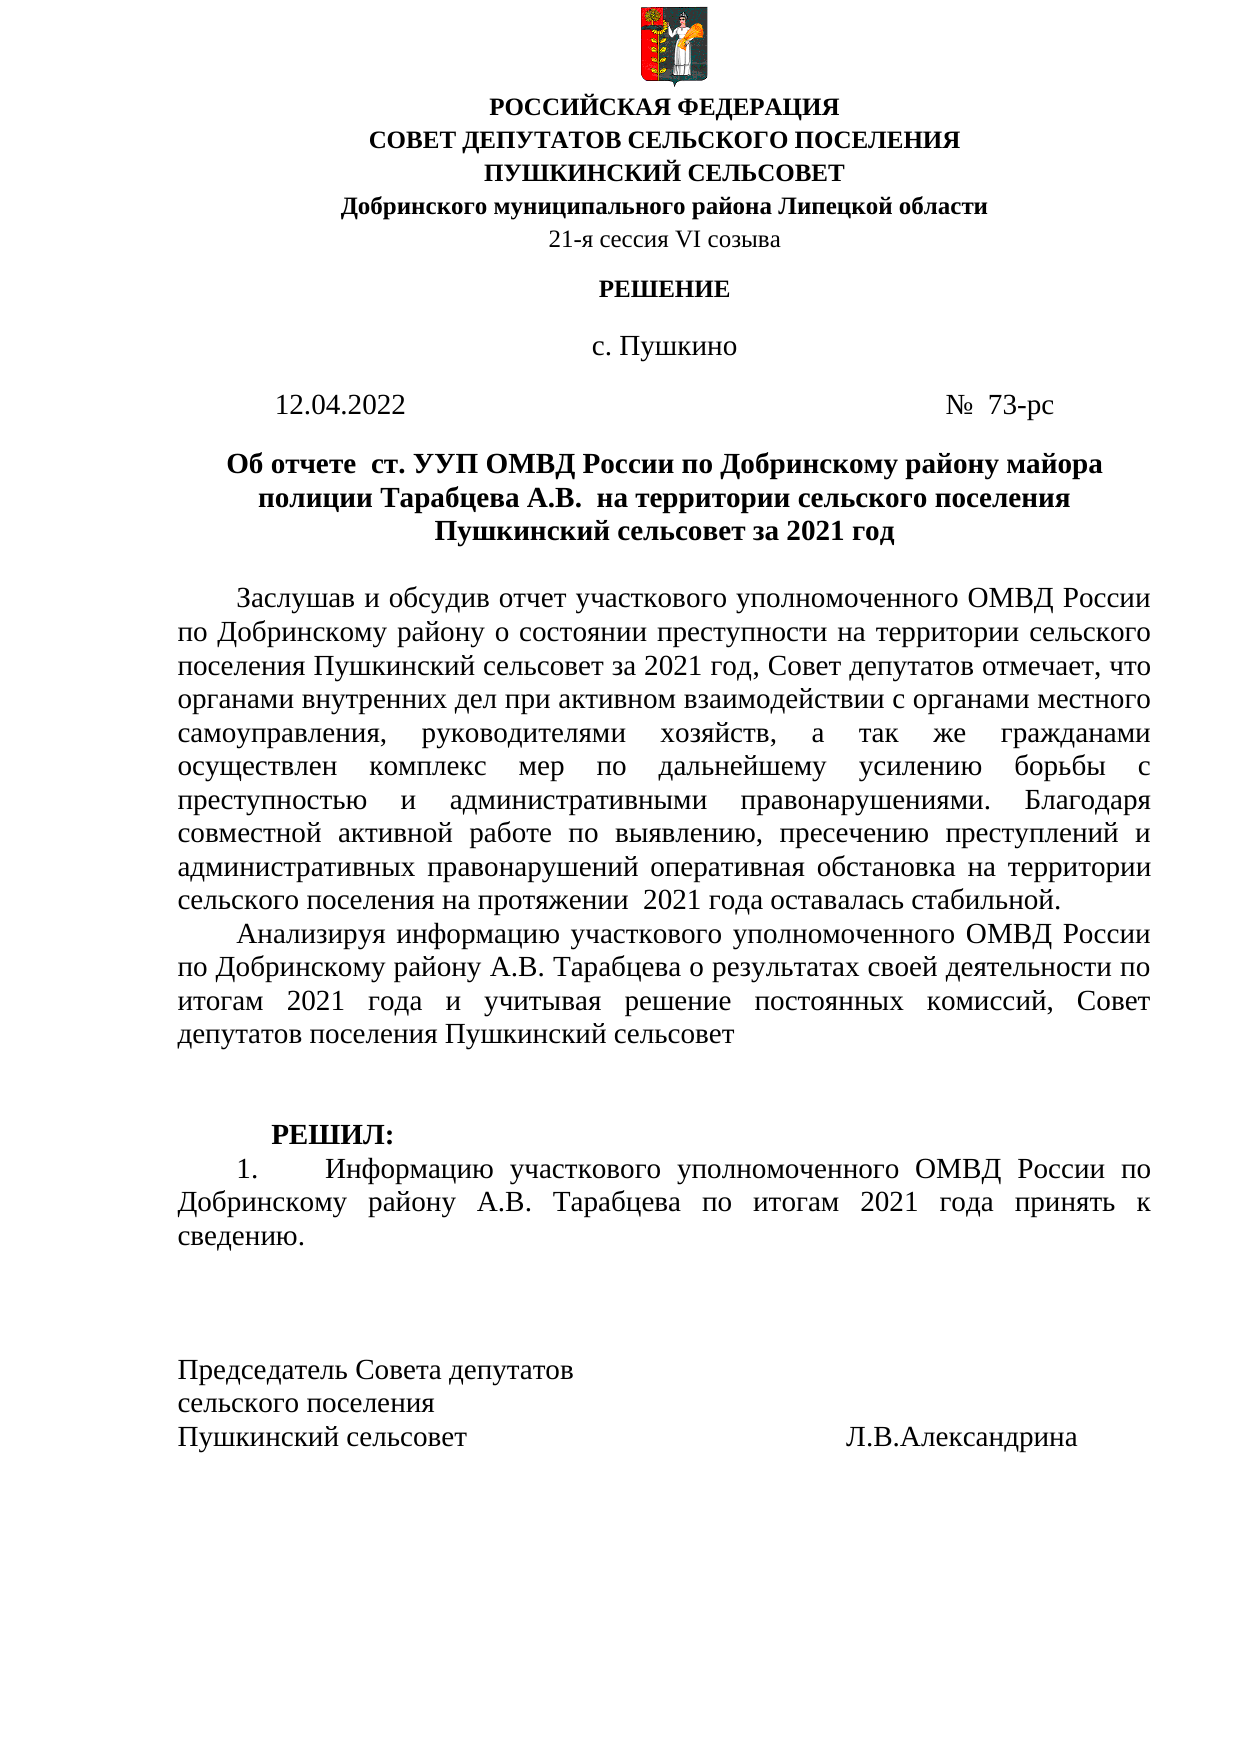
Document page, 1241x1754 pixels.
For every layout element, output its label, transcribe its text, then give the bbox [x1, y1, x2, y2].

text Заслушав и обсудив отчет участкового уполномоченного ОМВД России по Добринскому району о состоянии преступности на территории сельского поселения Пушкинский сельсовет за 2021 год, Совет депутатов отмечает, что органами внутренних дел при активном взаимодействии с органами местного самоуправления, руководителями хозяйств, а так же гражданами осуществлен комплекс мер по дальнейшему усилению борьбы с преступностью и административными правонарушениями. Благодаря совместной активной работе по выявлению, пресечению преступлений и административных правонарушений оперативная обстановка на территории сельского поселения на протяжении 2021 года оставалась стабильной. [177, 581, 1152, 916]
text с. Пушкино [177, 328, 1152, 361]
text 12.04.2022 № 73-рс [177, 387, 1152, 421]
picture [640, 6, 708, 87]
text ПУШКИНСКИЙ СЕЛЬСОВЕТ [177, 158, 1152, 187]
subtitle Председатель Совета депутатов [177, 1352, 1152, 1386]
subtitle сельского поселения [177, 1386, 1152, 1419]
text Добринского муниципального района Липецкой области [177, 191, 1152, 220]
list Информацию участкового уполномоченного ОМВД России по Добринскому району А.В. Тарабцева по итогам 2021 года принять к сведению. [177, 1151, 1152, 1251]
text Анализируя информацию участкового уполномоченного ОМВД России по Добринскому району А.В. Тарабцева о результатах своей деятельности по итогам 2021 года и учитывая решение постоянных комиссий, Совет депутатов поселения Пушкинский сельсовет [177, 916, 1152, 1050]
text СОВЕТ ДЕПУТАТОВ СЕЛЬСКОГО ПОСЕЛЕНИЯ [177, 125, 1152, 154]
text Об отчете ст. УУП ОМВД России по Добринскому району майора полиции Тарабцева А.В. на территории сельского поселения Пушкинский сельсовет за 2021 год [177, 446, 1152, 547]
subtitle Пушкинский сельсовет Л.В.Александрина [177, 1419, 1152, 1453]
text 21-я сессия VI созыва [177, 224, 1152, 253]
text РЕШЕНИЕ [177, 274, 1152, 303]
text РЕШИЛ: [177, 1117, 1152, 1151]
text РОССИЙСКАЯ ФЕДЕРАЦИЯ [177, 92, 1152, 121]
